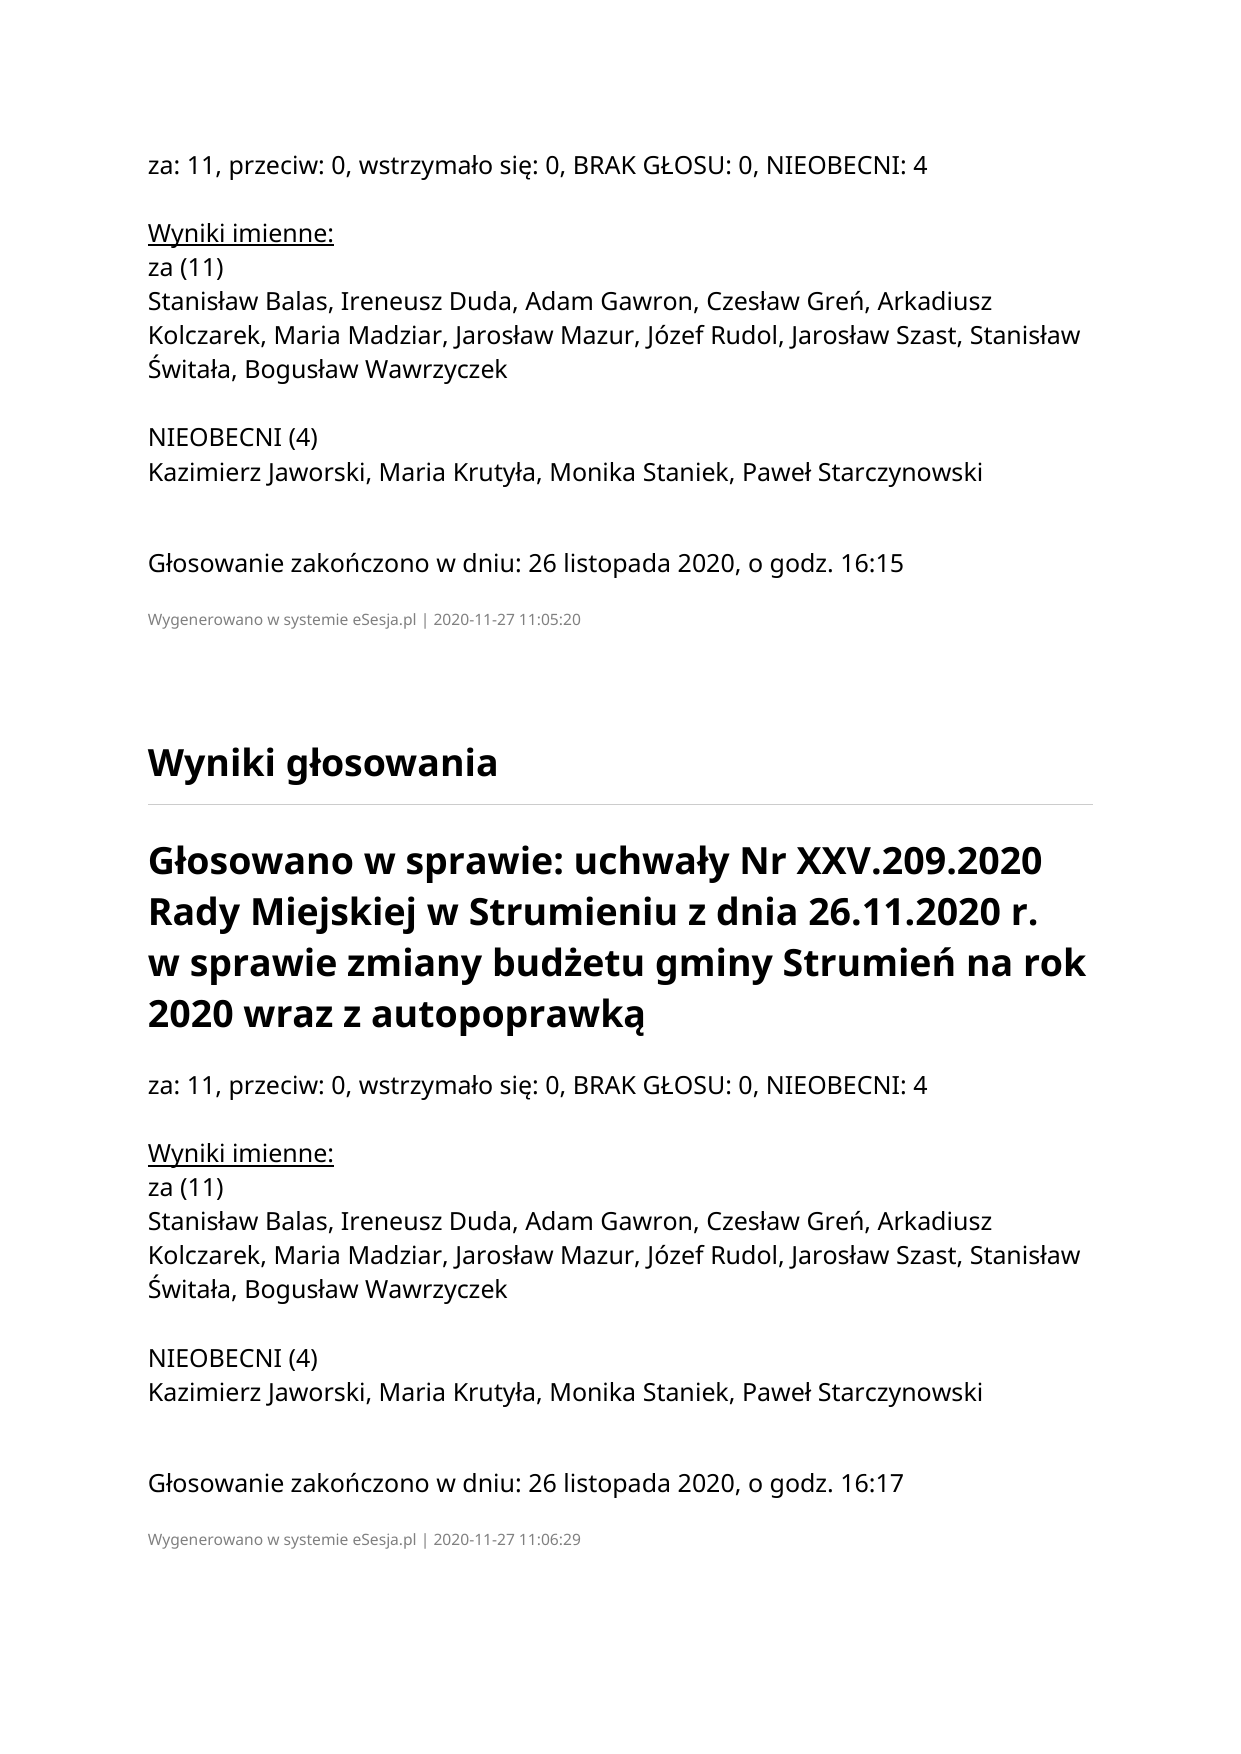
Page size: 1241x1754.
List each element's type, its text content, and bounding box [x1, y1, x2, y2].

text Wygenerowano w systemie eSesja.pl | 2020-11-27 11:06:29 [148, 1529, 1093, 1550]
text Wygenerowano w systemie eSesja.pl | 2020-11-27 11:05:20 [148, 609, 1093, 630]
text za: 11, przeciw: 0, wstrzymało się: 0, BRAK GŁOSU: 0, NIEOBECNI: 4 Wyniki imienne: za (11) Stanisław Balas, Ireneusz Duda, Adam Gawron, Czesław Greń, Arkadiusz Kolczarek, Maria Madziar, Jarosław Mazur, Józef Rudol, Jarosław Szast, Stanisław Świtała, Bogusław Wawrzyczek NIEOBECNI (4) Kazimierz Jaworski, Maria Krutyła, Monika Staniek, Paweł Starczynowski [148, 1068, 1093, 1436]
text za: 11, przeciw: 0, wstrzymało się: 0, BRAK GŁOSU: 0, NIEOBECNI: 4 Wyniki imienne: za (11) Stanisław Balas, Ireneusz Duda, Adam Gawron, Czesław Greń, Arkadiusz Kolczarek, Maria Madziar, Jarosław Mazur, Józef Rudol, Jarosław Szast, Stanisław Świtała, Bogusław Wawrzyczek NIEOBECNI (4) Kazimierz Jaworski, Maria Krutyła, Monika Staniek, Paweł Starczynowski [148, 148, 1093, 516]
text Głosowanie zakończono w dniu: 26 listopada 2020, o godz. 16:17 [148, 1466, 1093, 1499]
text Głosowanie zakończono w dniu: 26 listopada 2020, o godz. 16:15 [148, 545, 1093, 579]
text Wyniki głosowania [148, 736, 1093, 804]
text Głosowano w sprawie: uchwały Nr XXV.209.2020 Rady Miejskiej w Strumieniu z dnia 26.11.2020 r. w sprawie zmiany budżetu gminy Strumień na rok 2020 wraz z autopoprawką [148, 834, 1093, 1038]
